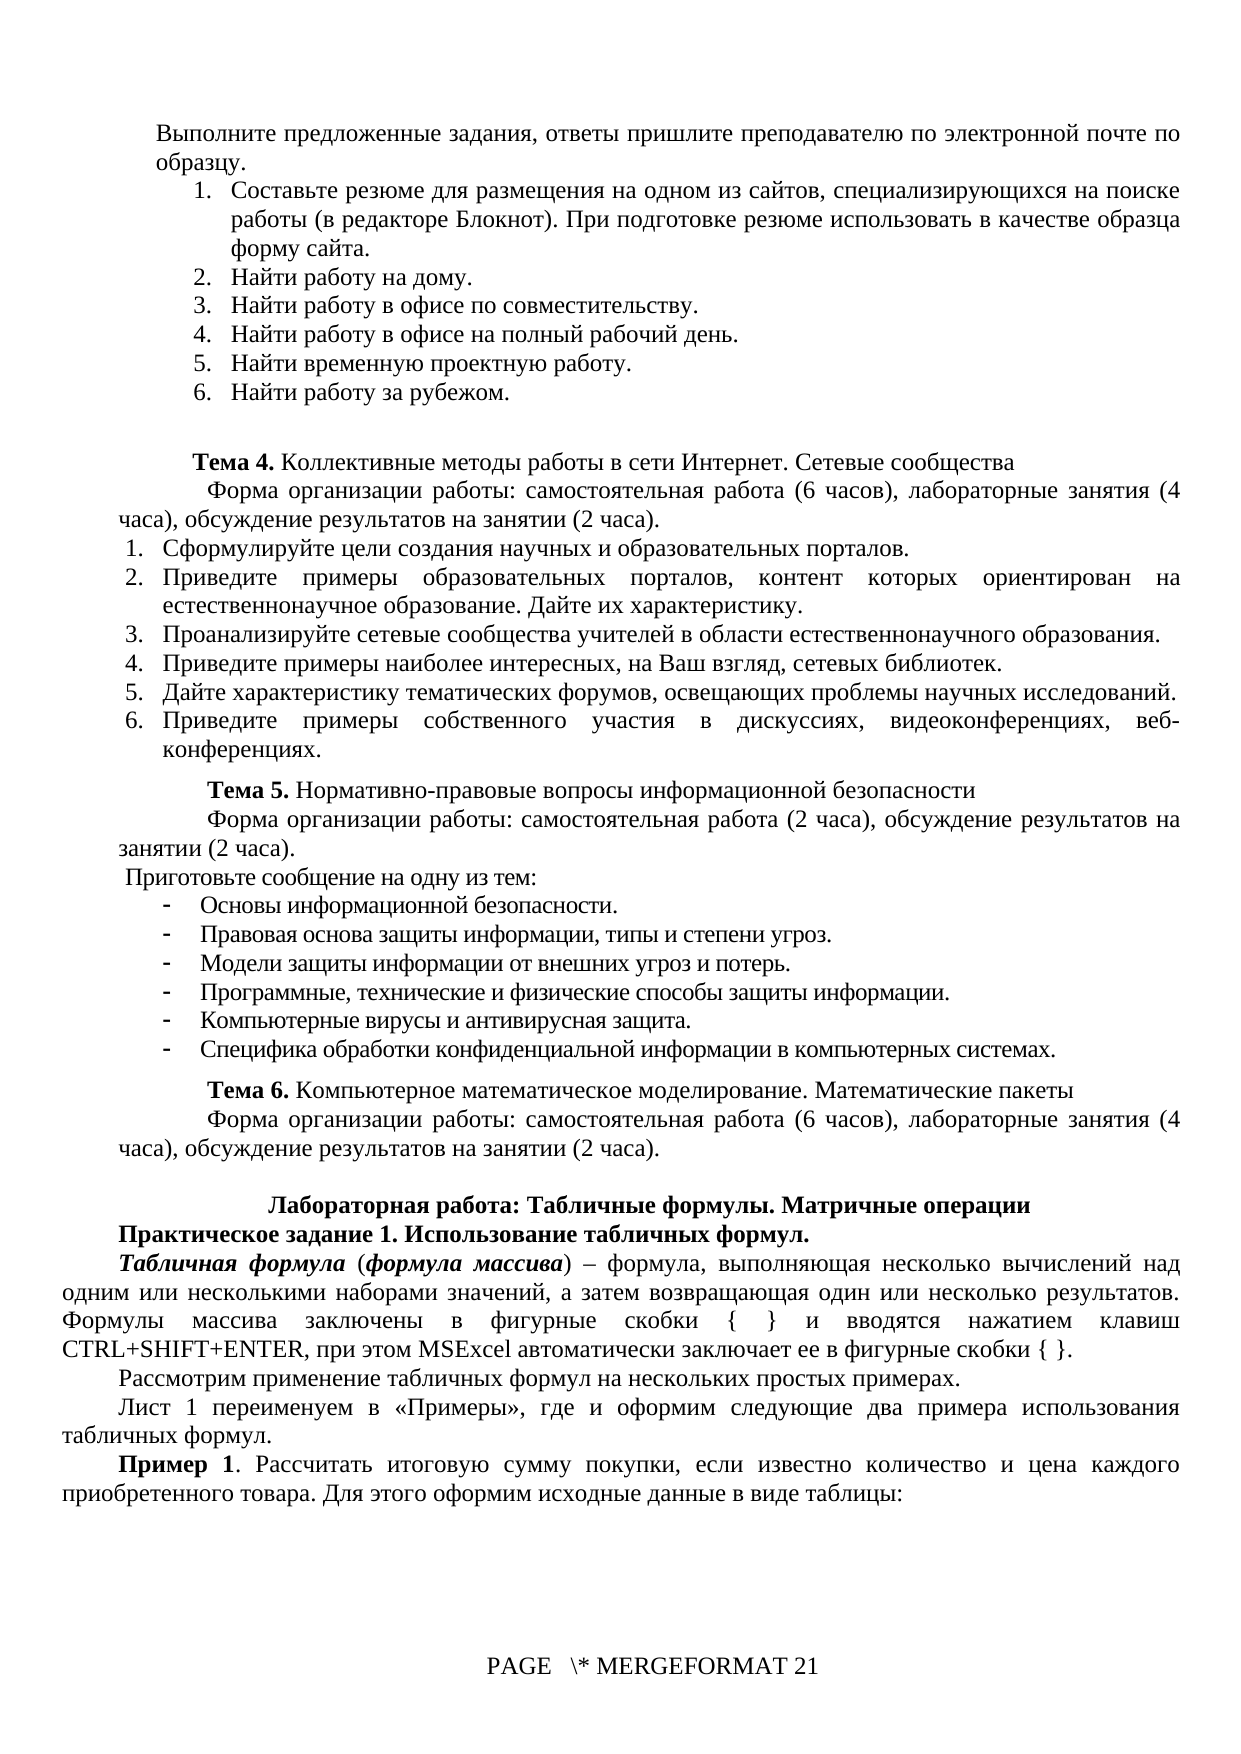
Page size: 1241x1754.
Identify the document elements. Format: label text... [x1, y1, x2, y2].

list Правовая основа защиты информации, типы и степени угроз. [162, 919, 1181, 948]
list Приведите примеры образовательных порталов, контент которых ориентирован на естественнонаучное образование. Дайте их характеристику. [125, 562, 1181, 619]
text Форма организации работы: самостоятельная работа (2 часа), обсуждение результатов на занятии (2 часа). [118, 804, 1181, 862]
list Программные, технические и физические способы защиты информации. [162, 977, 1181, 1006]
list Приведите примеры наиболее интересных, на Ваш взгляд, сетевых библиотек. [125, 648, 1181, 677]
text Табличная формула (формула массива) – формула, выполняющая несколько вычислений над одним или несколькими наборами значений, а затем возвращающая один или несколько результатов. Формулы массива заключены в фигурные скобки { } и вводятся нажатием клавиш CTRL+SHIFT+ENTER, при этом MSExcel автоматически заключает ее в фигурные скобки { }. [62, 1248, 1181, 1363]
text Форма организации работы: самостоятельная работа (6 часов), лабораторные занятия (4 часа), обсуждение результатов на занятии (2 часа). [118, 1104, 1181, 1162]
list Найти работу на дому. [193, 262, 1181, 291]
text Тема 5. Нормативно-правовые вопросы информационной безопасности [125, 776, 1181, 804]
text Тема 4. Коллективные методы работы в сети Интернет. Сетевые сообщества [118, 447, 1181, 476]
list Найти работу за рубежом. [193, 377, 1181, 406]
list Дайте характеристику тематических форумов, освещающих проблемы научных исследований. [125, 677, 1181, 706]
text Приготовьте сообщение на одну из тем: [125, 862, 1181, 891]
list Составьте резюме для размещения на одном из сайтов, специализирующихся на поиске работы (в редакторе Блокнот). При подготовке резюме использовать в качестве образца форму сайта. [193, 176, 1181, 262]
text Форма организации работы: самостоятельная работа (6 часов), лабораторные занятия (4 часа), обсуждение результатов на занятии (2 часа). [118, 476, 1181, 533]
list Модели защиты информации от внешних угроз и потерь. [162, 948, 1181, 977]
list Найти работу в офисе на полный рабочий день. [193, 319, 1181, 348]
list Найти работу в офисе по совместительству. [193, 291, 1181, 319]
text Тема 6. Компьютерное математическое моделирование. Математические пакеты [125, 1076, 1181, 1104]
list Основы информационной безопасности. [162, 891, 1181, 919]
text Лабораторная работа: Табличные формулы. Матричные операции [118, 1191, 1181, 1219]
text Рассмотрим применение табличных формул на нескольких простых примерах. [62, 1363, 1181, 1392]
list Компьютерные вирусы и антивирусная защита. [162, 1006, 1181, 1034]
list Найти временную проектную работу. [193, 348, 1181, 377]
text Выполните предложенные задания, ответы пришлите преподавателю по электронной почте по образцу. [156, 118, 1181, 176]
text Лист 1 переименуем в «Примеры», где и оформим следующие два примера использования табличных формул. [62, 1392, 1181, 1449]
text Пример 1. Рассчитать итоговую сумму покупки, если известно количество и цена каждого приобретенного товара. Для этого оформим исходные данные в виде таблицы: [62, 1449, 1181, 1507]
list Проанализируйте сетевые сообщества учителей в области естественнонаучного образования. [125, 619, 1181, 648]
text Практическое задание 1. Использование табличных формул. [62, 1219, 1181, 1248]
list Специфика обработки конфиденциальной информации в компьютерных системах. [162, 1034, 1181, 1063]
list Приведите примеры собственного участия в дискуссиях, видеоконференциях, веб-конференциях. [125, 706, 1181, 763]
list Сформулируйте цели создания научных и образовательных порталов. [125, 533, 1181, 562]
